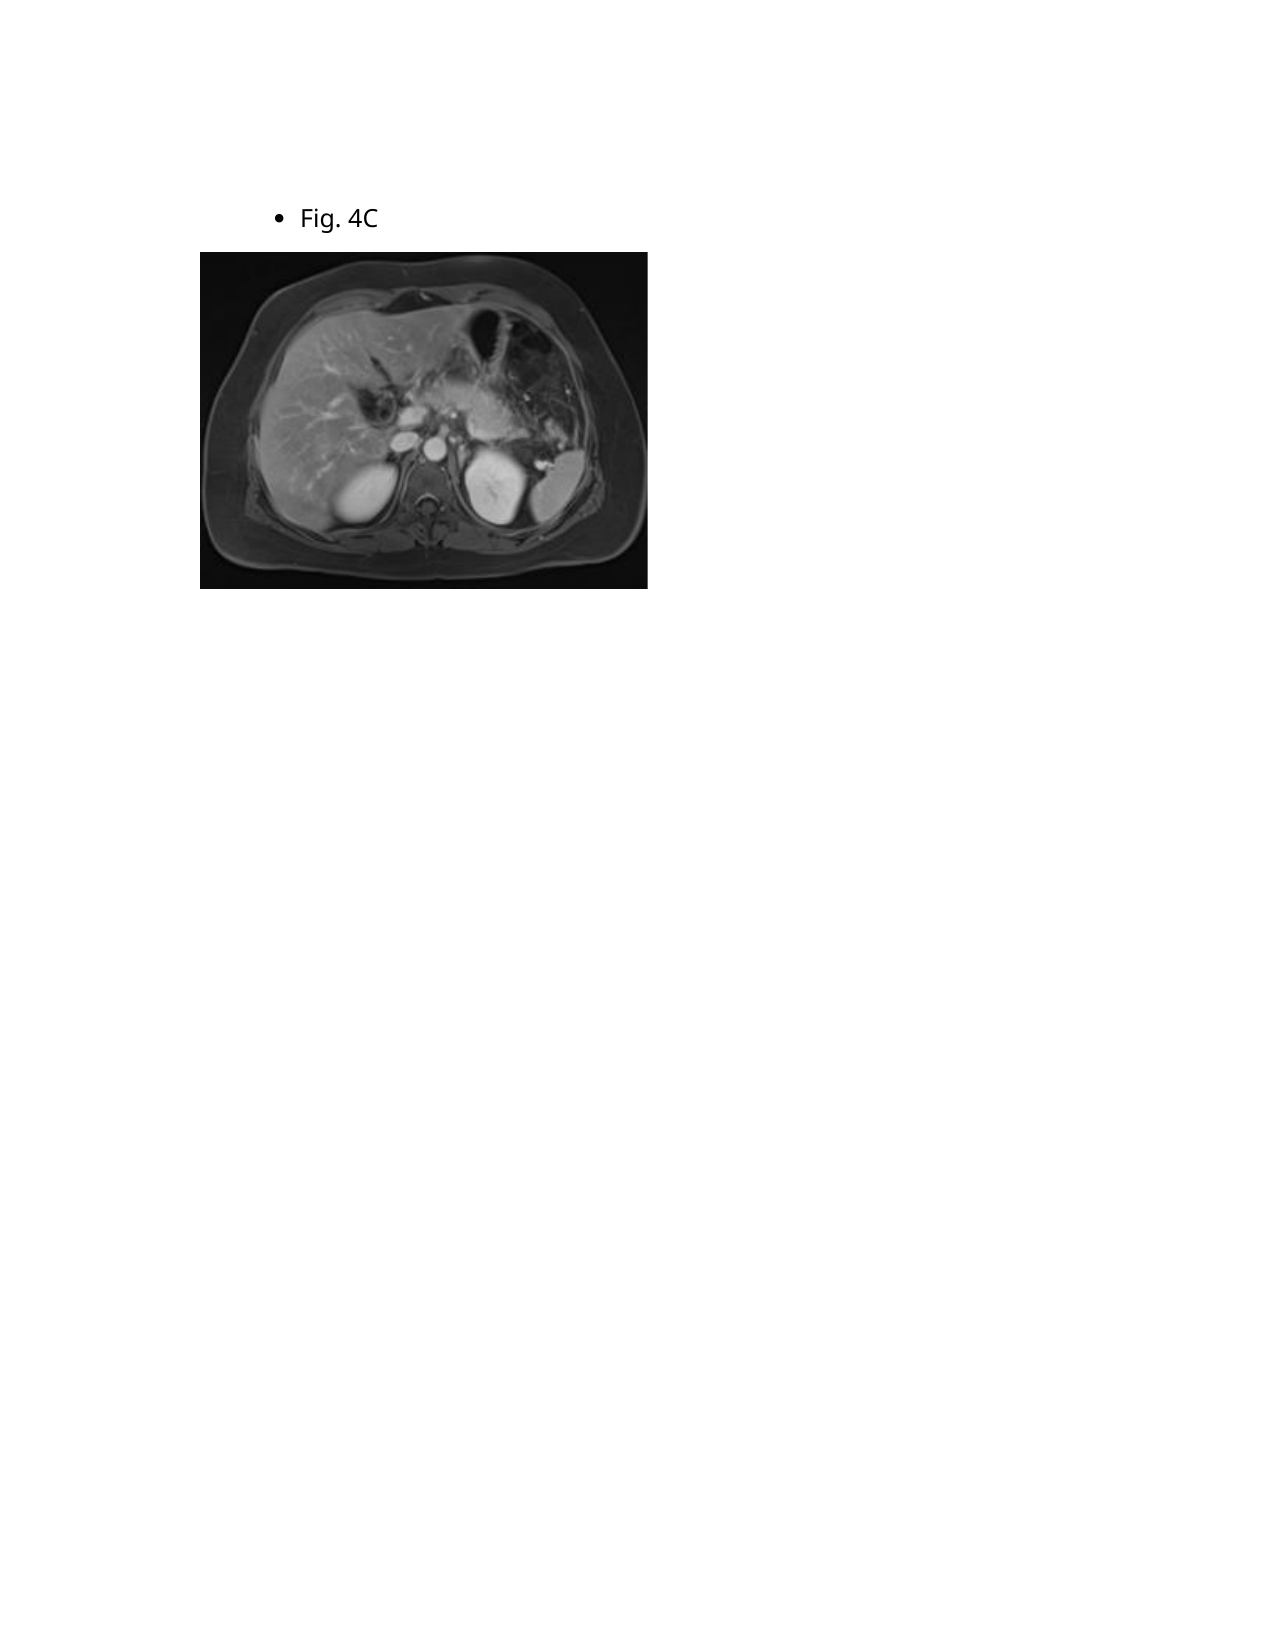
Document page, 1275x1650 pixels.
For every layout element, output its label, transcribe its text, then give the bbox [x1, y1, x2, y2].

picture [200, 252, 648, 589]
list Fig. 4C [225, 201, 1125, 235]
